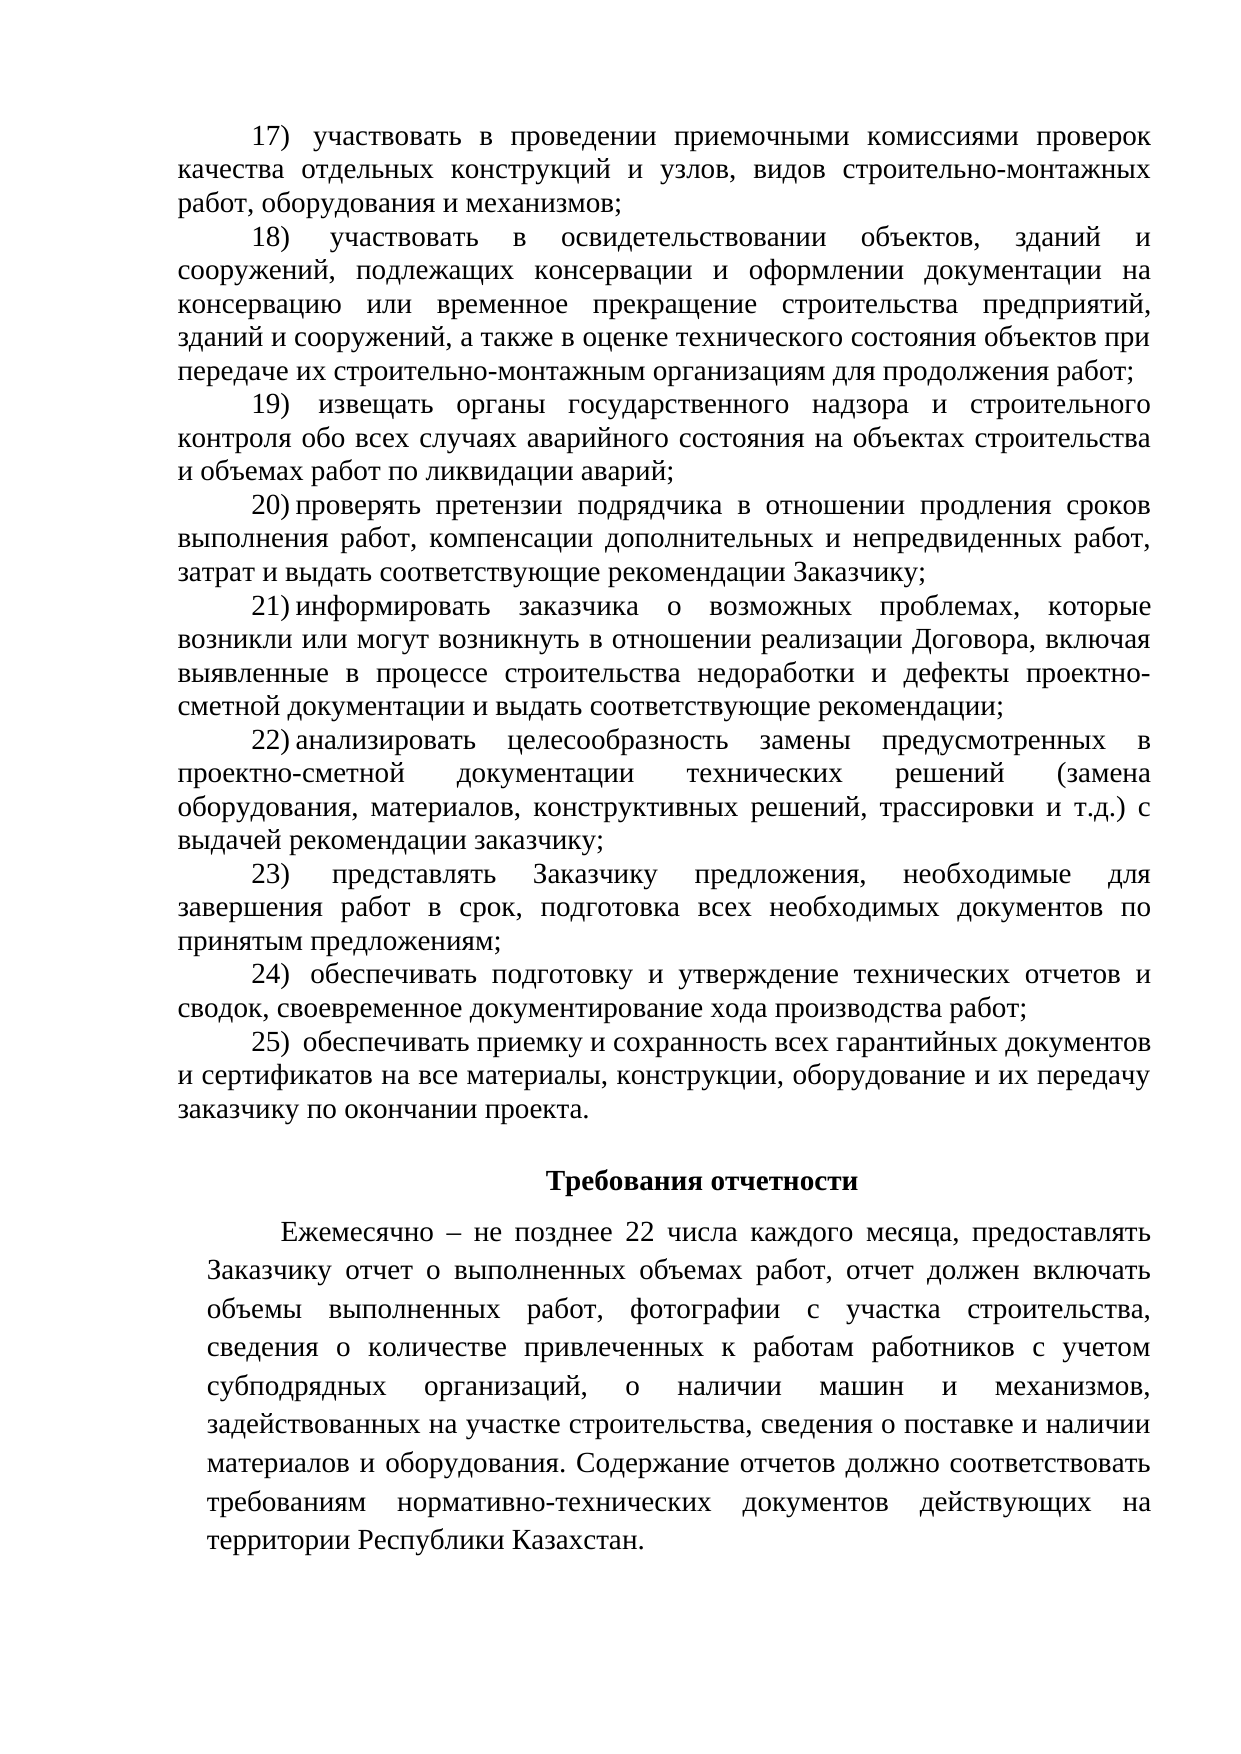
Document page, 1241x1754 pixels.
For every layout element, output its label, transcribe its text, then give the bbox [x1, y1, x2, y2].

list информировать заказчика о возможных проблемах, которые возникли или могут возникнуть в отношении реализации Договора, включая выявленные в процессе строительства недоработки и дефекты проектно-сметной документации и выдать соответствующие рекомендации; [177, 588, 1152, 722]
list представлять Заказчику предложения, необходимые для завершения работ в срок, подготовка всех необходимых документов по принятым предложениям; [177, 856, 1152, 957]
list извещать органы государственного надзора и строительного контроля обо всех случаях аварийного состояния на объектах строительства и объемах работ по ликвидации аварий; [177, 386, 1152, 487]
list анализировать целесообразность замены предусмотренных в проектно-сметной документации технических решений (замена оборудования, материалов, конструктивных решений, трассировки и т.д.) с выдачей рекомендации заказчику; [177, 722, 1152, 856]
text Требования отчетности [252, 1163, 1152, 1196]
list обеспечивать подготовку и утверждение технических отчетов и сводок, своевременное документирование хода производства работ; [177, 957, 1152, 1024]
text Ежемесячно – не позднее 22 числа каждого месяца, предоставлять Заказчику отчет о выполненных объемах работ, отчет должен включать объемы выполненных работ, фотографии с участка строительства, сведения о количестве привлеченных к работам работников с учетом субподрядных организаций, о наличии машин и механизмов, задействованных на участке строительства, сведения о поставке и наличии материалов и оборудования. Содержание отчетов должно соответствовать требованиям нормативно-технических документов действующих на территории Республики Казахстан. [207, 1214, 1152, 1556]
list обеспечивать приемку и сохранность всех гарантийных документов и сертификатов на все материалы, конструкции, оборудование и их передачу заказчику по окончании проекта. [177, 1024, 1152, 1124]
list проверять претензии подрядчика в отношении продления сроков выполнения работ, компенсации дополнительных и непредвиденных работ, затрат и выдать соответствующие рекомендации Заказчику; [177, 487, 1152, 588]
list участвовать в освидетельствовании объектов, зданий и сооружений, подлежащих консервации и оформлении документации на консервацию или временное прекращение строительства предприятий, зданий и сооружений, а также в оценке технического состояния объектов при передаче их строительно-монтажным организациям для продолжения работ; [177, 219, 1152, 386]
list участвовать в проведении приемочными комиссиями проверок качества отдельных конструкций и узлов, видов строительно-монтажных работ, оборудования и механизмов; [177, 118, 1152, 219]
